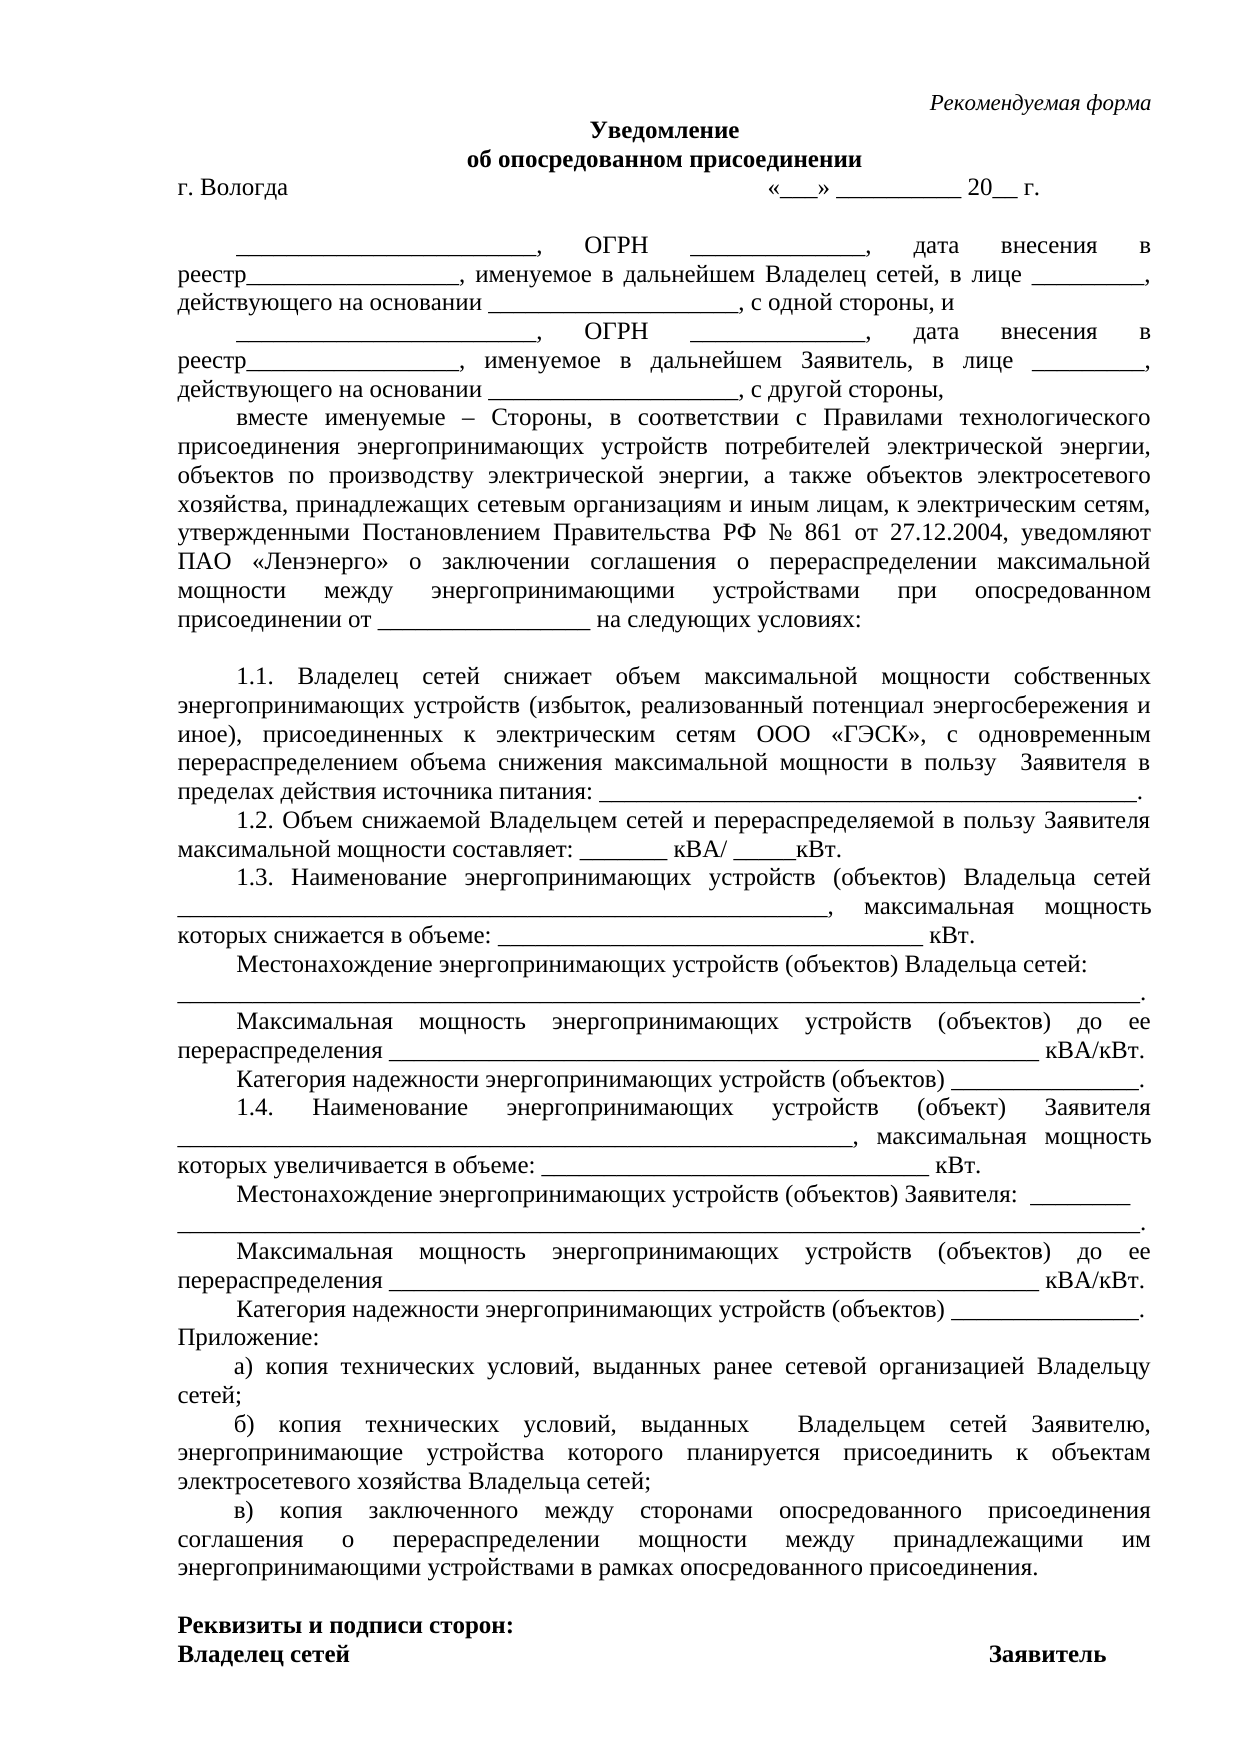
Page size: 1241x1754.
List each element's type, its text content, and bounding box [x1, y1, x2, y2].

text _____________________________________________________________________________. [177, 977, 1152, 1006]
text _____________________________________________________________________________. [177, 1207, 1152, 1236]
text вместе именуемые – Стороны, в соответствии с Правилами технологического присоединения энергопринимающих устройств потребителей электрической энергии, объектов по производству электрической энергии, а также объектов электросетевого хозяйства, принадлежащих сетевым организациям и иным лицам, к электрическим сетям, утвержденными Постановлением Правительства РФ № 861 от 27.12.2004, уведомляют ПАО «Ленэнерго» о заключении соглашения о перераспределении максимальной мощности между энергопринимающими устройствами при опосредованном присоединении от _________________ на следующих условиях: [177, 402, 1152, 632]
text об опосредованном присоединении [177, 144, 1152, 172]
text г. Вологда «___» __________ 20__ г. [177, 172, 1152, 201]
text 1.2. Объем снижаемой Владельцем сетей и перераспределяемой в пользу Заявителя максимальной мощности составляет: _______ кВА/ _____кВт. [177, 805, 1152, 862]
text а) копия технических условий, выданных ранее сетевой организацией Владельцу сетей; [177, 1351, 1152, 1409]
text Местонахождение энергопринимающих устройств (объектов) Заявителя: ________ [177, 1179, 1152, 1207]
text в) копия заключенного между сторонами опосредованного присоединения соглашения о перераспределении мощности между принадлежащими им энергопринимающими устройствами в рамках опосредованного присоединения. [177, 1495, 1152, 1581]
text ________________________, ОГРН ______________, дата внесения в реестр_________________, именуемое в дальнейшем Заявитель, в лице _________, действующего на основании ____________________, с другой стороны, [177, 316, 1152, 402]
text Реквизиты и подписи сторон: [177, 1610, 1152, 1639]
text б) копия технических условий, выданных Владельцем сетей Заявителю, энергопринимающие устройства которого планируется присоединить к объектам электросетевого хозяйства Владельца сетей; [177, 1409, 1152, 1495]
text Максимальная мощность энергопринимающих устройств (объектов) до ее перераспределения ____________________________________________________ кВА/кВт. [177, 1236, 1152, 1294]
text 1.4. Наименование энергопринимающих устройств (объект) Заявителя ______________________________________________________, максимальная мощность которых увеличивается в объеме: _______________________________ кВт. [177, 1092, 1152, 1179]
text Владелец сетей Заявитель [177, 1639, 1152, 1667]
text 1.3. Наименование энергопринимающих устройств (объектов) Владельца сетей ____________________________________________________, максимальная мощность которых снижается в объеме: __________________________________ кВт. [177, 862, 1152, 949]
text Приложение: [177, 1322, 1152, 1351]
text Уведомление [177, 115, 1152, 144]
text ________________________, ОГРН ______________, дата внесения в реестр_________________, именуемое в дальнейшем Владелец сетей, в лице _________, действующего на основании ____________________, с одной стороны, и [177, 230, 1152, 316]
text Категория надежности энергопринимающих устройств (объектов) _______________. [177, 1064, 1152, 1092]
text Категория надежности энергопринимающих устройств (объектов) _______________. [177, 1294, 1152, 1322]
text Рекомендуемая форма [177, 89, 1152, 115]
text 1.1. Владелец сетей снижает объем максимальной мощности собственных энергопринимающих устройств (избыток, реализованный потенциал энергосбережения и иное), присоединенных к электрическим сетям ООО «ГЭСК», с одновременным перераспределением объема снижения максимальной мощности в пользу Заявителя в пределах действия источника питания: ___________________________________________. [177, 661, 1152, 805]
text Максимальная мощность энергопринимающих устройств (объектов) до ее перераспределения ____________________________________________________ кВА/кВт. [177, 1006, 1152, 1064]
text Местонахождение энергопринимающих устройств (объектов) Владельца сетей: [177, 949, 1152, 977]
